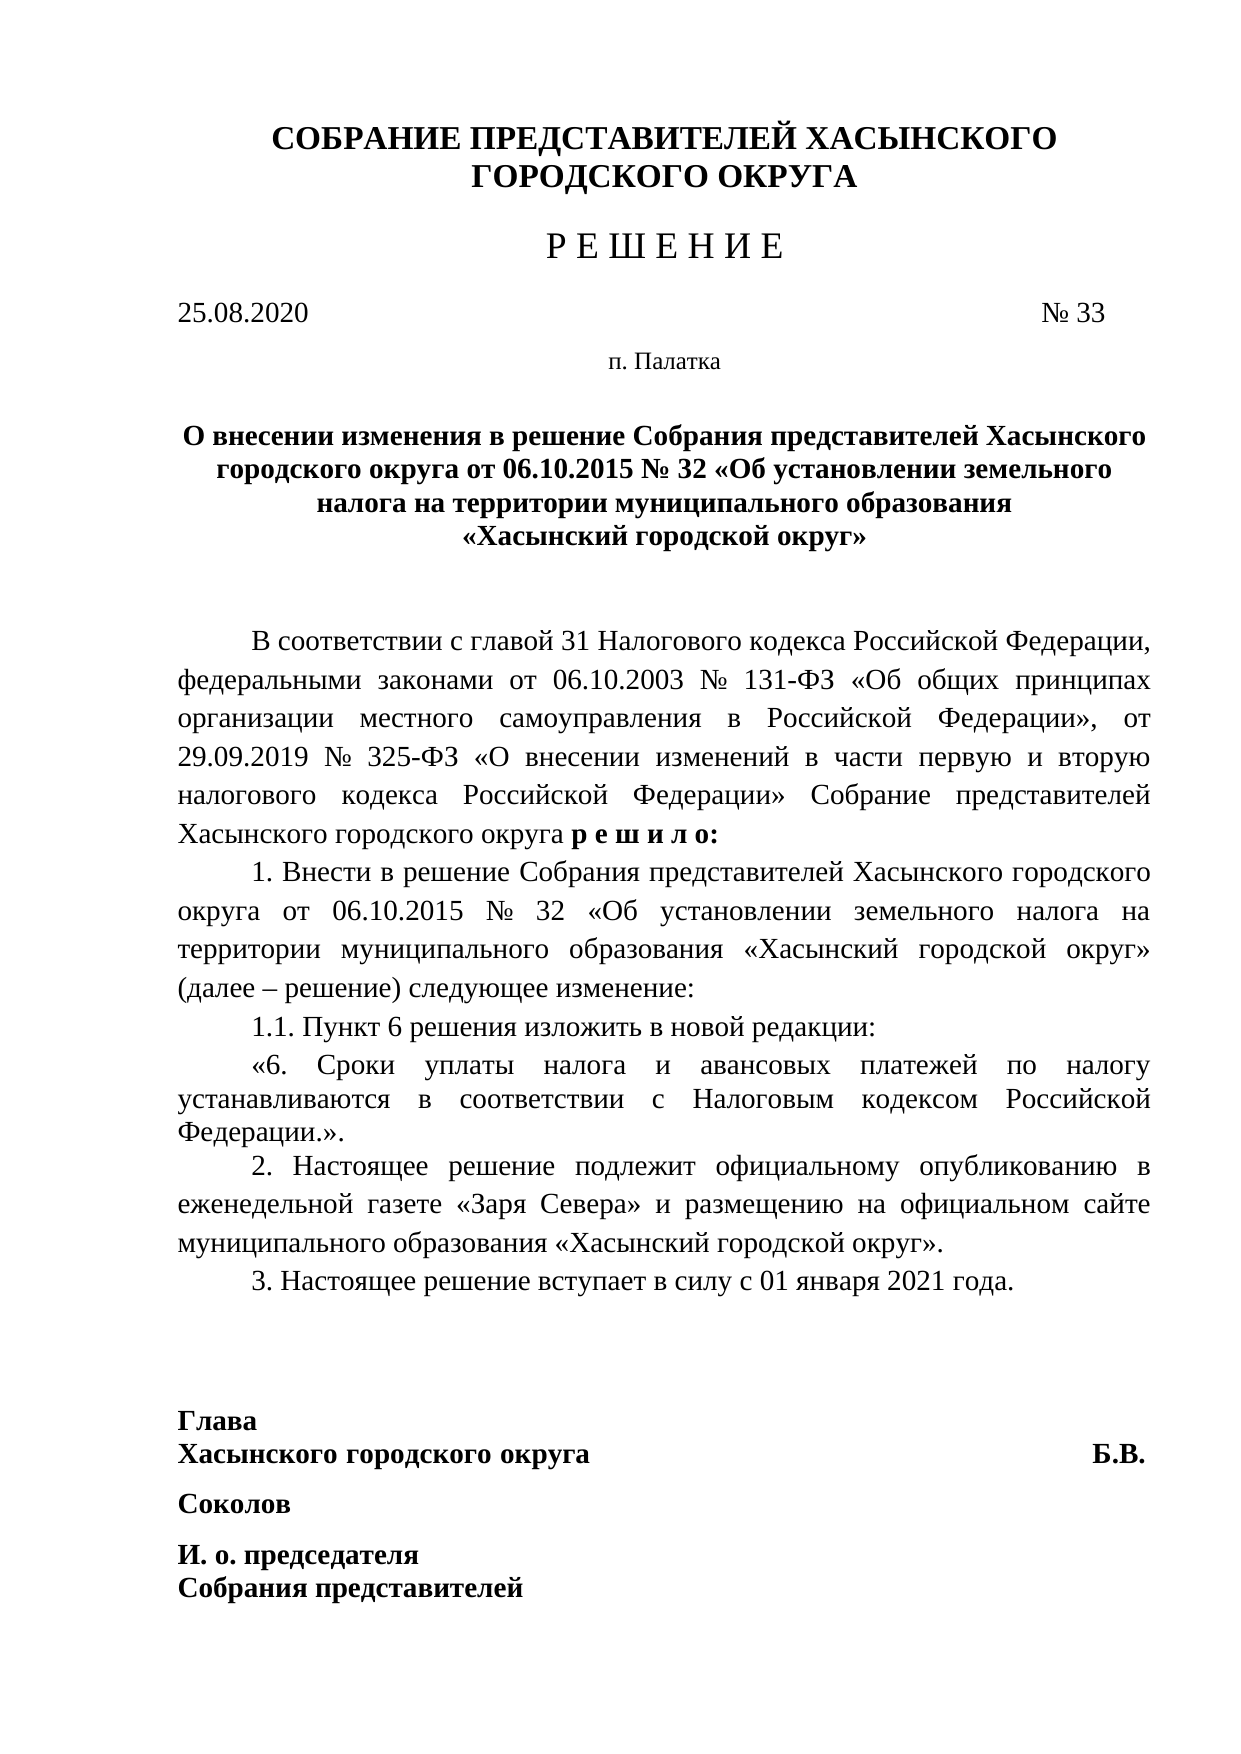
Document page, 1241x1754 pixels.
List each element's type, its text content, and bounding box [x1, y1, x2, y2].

text О внесении изменения в решение Собрания представителей Хасынского городского округа от 06.10.2015 № 32 «Об установлении земельного налога на территории муниципального образования [177, 418, 1152, 518]
text 3. Настоящее решение вступает в силу с 01 января 2021 года. [177, 1263, 1152, 1297]
text «6. Сроки уплаты налога и авансовых платежей по налогу устанавливаются в соответствии с Налоговым кодексом Российской Федерации.». [177, 1047, 1152, 1148]
text 1. Внести в решение Собрания представителей Хасынского городского округа от 06.10.2015 № 32 «Об установлении земельного налога на территории муниципального образования «Хасынский городской округ» (далее – решение) следующее изменение: [177, 854, 1152, 1004]
text ГОРОДСКОГО ОКРУГА [177, 156, 1152, 195]
text СОБРАНИЕ ПРЕДСТАВИТЕЛЕЙ ХАСЫНСКОГО [177, 118, 1152, 156]
text п. Палатка [177, 346, 1152, 374]
text 2. Настоящее решение подлежит официальному опубликованию в еженедельной газете «Заря Севера» и размещению на официальном сайте муниципального образования «Хасынский городской округ». [177, 1148, 1152, 1258]
text И. о. председателя [177, 1537, 1152, 1570]
text Собрания представителей [177, 1570, 1152, 1604]
text В соответствии с главой 31 Налогового кодекса Российской Федерации, федеральными законами от 06.10.2003 № 131-ФЗ «Об общих принципах организации местного самоуправления в Российской Федерации», от 29.09.2019 № 325-ФЗ «О внесении изменений в части первую и вторую налогового кодекса Российской Федерации» Собрание представителей Хасынского городского округа р е ш и л о: [177, 623, 1152, 849]
text 25.08.2020 № 33 [177, 295, 1152, 329]
text Хасынского городского округа Б.В. Соколов [177, 1436, 1152, 1520]
text Глава [177, 1403, 1152, 1436]
text «Хасынский городской округ» [177, 518, 1152, 552]
text Р Е Ш Е Н И Е [177, 223, 1152, 267]
text 1.1. Пункт 6 решения изложить в новой редакции: [177, 1009, 1152, 1042]
